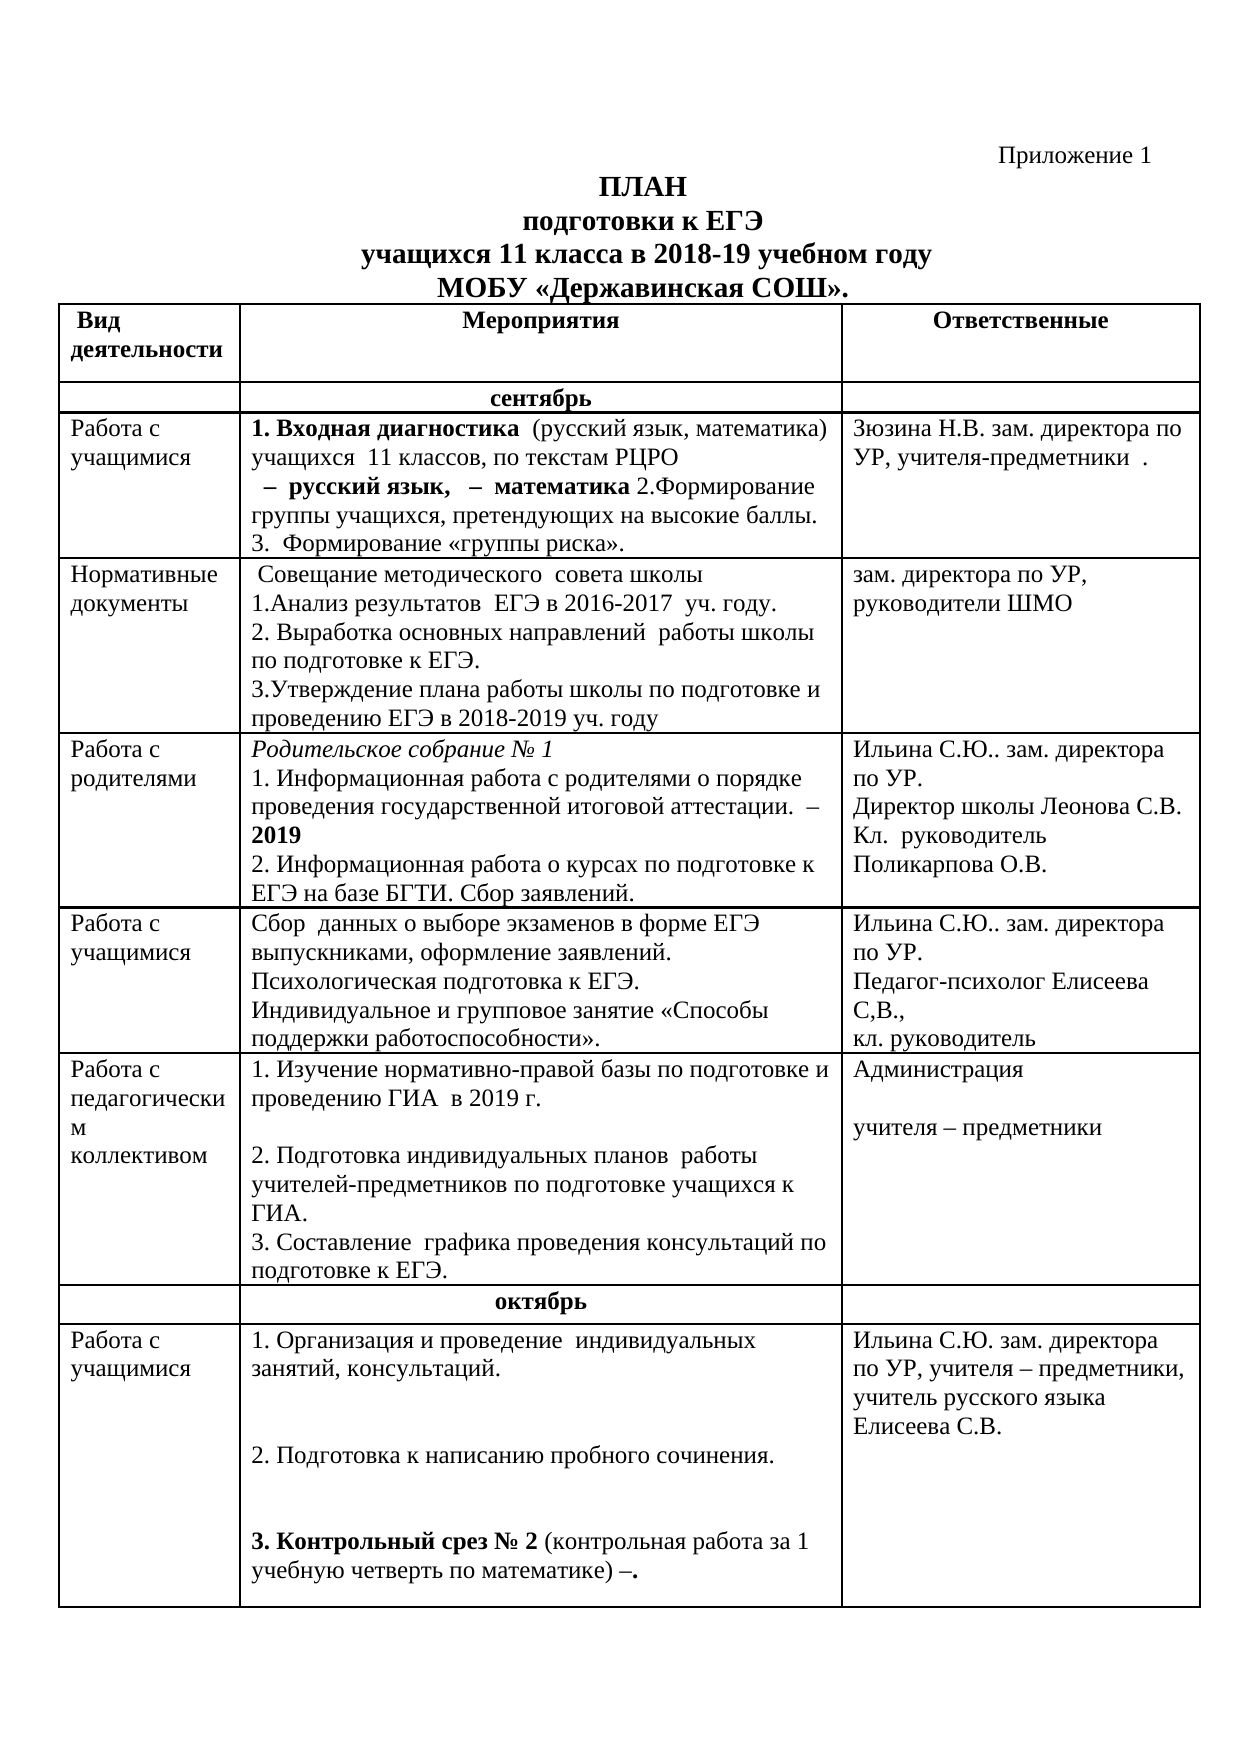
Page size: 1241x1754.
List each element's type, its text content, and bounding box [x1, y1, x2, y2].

table_header Вид деятельности [60, 305, 239, 381]
table_cell [843, 1286, 1199, 1323]
table_header Мероприятия [241, 305, 841, 381]
table_cell октябрь [241, 1286, 841, 1323]
table_cell Ильина С.Ю.. зам. директора по УР. Педагог-психолог Елисеева С,В., кл. руководитель [843, 909, 1199, 1052]
list Приложение 1 [134, 140, 1152, 169]
list МОБУ «Державинская СОШ». [134, 270, 1152, 303]
table_cell Работа с учащимися [60, 1325, 239, 1606]
table_cell Нормативные документы [60, 559, 239, 732]
table_cell [60, 1286, 239, 1323]
table_cell сентябрь [241, 383, 841, 411]
list подготовки к ЕГЭ [134, 203, 1152, 236]
table_cell Ильина С.Ю. зам. директора по УР, учителя – предметники, учитель русского языка Елисеева С.В. [843, 1325, 1199, 1606]
table_cell 1. Изучение нормативно-правой базы по подготовке и проведению ГИА в 2019 г. 2. Подготовка индивидуальных планов работы учителей-предметников по подготовке учащихся к ГИА. 3. Составление графика проведения консультаций по подготовке к ЕГЭ. [241, 1054, 841, 1284]
list учащихся 11 класса в 2018-19 учебном году [134, 236, 1152, 270]
table_cell Работа с учащимися [60, 414, 239, 557]
table_cell Сбор данных о выборе экзаменов в форме ЕГЭ выпускниками, оформление заявлений. Психологическая подготовка к ЕГЭ. Индивидуальное и групповое занятие «Способы поддержки работоспособности». [241, 909, 841, 1052]
table_cell Совещание методического совета школы 1.Анализ результатов ЕГЭ в 2016-2017 уч. году. 2. Выработка основных направлений работы школы по подготовке к ЕГЭ. 3.Утверждение плана работы школы по подготовке и проведению ЕГЭ в 2018-2019 уч. году [241, 559, 841, 732]
table_cell 1. Организация и проведение индивидуальных занятий, консультаций. 2. Подготовка к написанию пробного сочинения. 3. Контрольный срез № 2 (контрольная работа за 1 учебную четверть по математике) –. [241, 1325, 841, 1606]
table_cell Ильина С.Ю.. зам. директора по УР. Директор школы Леонова С.В. Кл. руководитель Поликарпова О.В. [843, 734, 1199, 906]
table_cell Работа с педагогическим коллективом [60, 1054, 239, 1284]
table_cell Администрация учителя – предметники [843, 1054, 1199, 1284]
table_cell [60, 383, 239, 411]
table_cell Родительское собрание № 1 1. Информационная работа с родителями о порядке проведения государственной итоговой аттестации. –2019 2. Информационная работа о курсах по подготовке к ЕГЭ на базе БГТИ. Сбор заявлений. [241, 734, 841, 906]
table_cell Работа с учащимися [60, 909, 239, 1052]
table_cell зам. директора по УР, руководители ШМО [843, 559, 1199, 732]
table_cell 1. Входная диагностика (русский язык, математика) учащихся 11 классов, по текстам РЦРО – русский язык, – математика 2.Формирование группы учащихся, претендующих на высокие баллы. 3. Формирование «группы риска». [241, 414, 841, 557]
table_cell Работа с родителями [60, 734, 239, 906]
list ПЛАН [134, 169, 1152, 203]
table_cell Зюзина Н.В. зам. директора по УР, учителя-предметники . [843, 414, 1199, 557]
table_cell [843, 383, 1199, 411]
table_header Ответственные [843, 305, 1199, 381]
